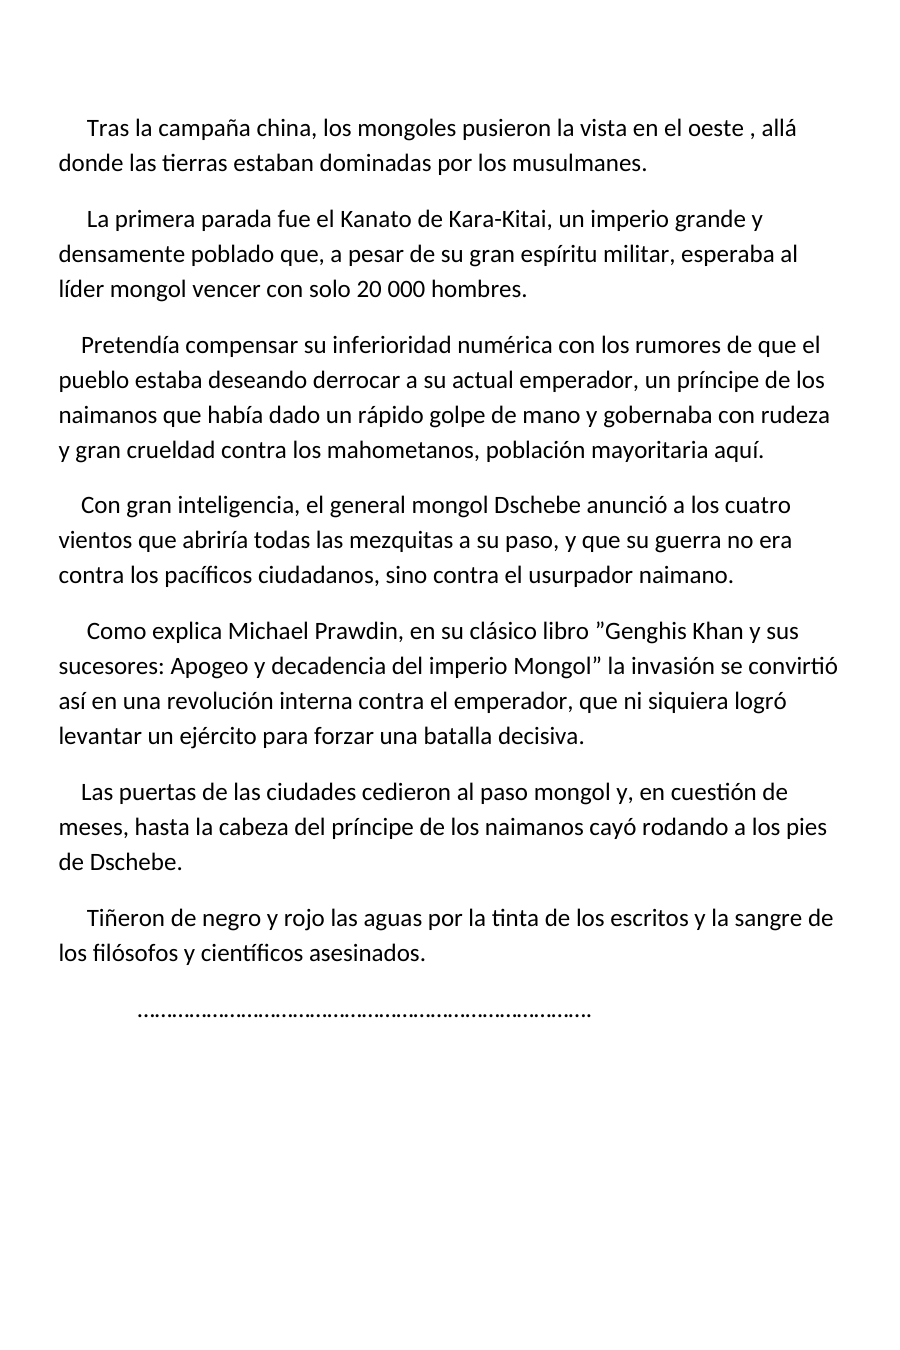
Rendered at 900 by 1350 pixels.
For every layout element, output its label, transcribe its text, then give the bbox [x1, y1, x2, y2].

text Tras la campaña china, los mongoles pusieron la vista en el oeste , allá donde las tierras estaban dominadas por los musulmanes. [58, 112, 842, 178]
text Con gran inteligencia, el general mongol Dschebe anunció a los cuatro vientos que abriría todas las mezquitas a su paso, y que su guerra no era contra los pacíficos ciudadanos, sino contra el usurpador naimano. [58, 490, 842, 590]
text Tiñeron de negro y rojo las aguas por la tinta de los escritos y la sangre de los filósofos y científicos asesinados. [58, 902, 842, 968]
text Las puertas de las ciudades cedieron al paso mongol y, en cuestión de meses, hasta la cabeza del príncipe de los naimanos cayó rodando a los pies de Dschebe. [58, 776, 842, 877]
text ……………………………………………………………………. [58, 993, 842, 1023]
text La primera parada fue el Kanato de Kara-Kitai, un imperio grande y densamente poblado que, a pesar de su gran espíritu militar, esperaba al líder mongol vencer con solo 20 000 hombres. [58, 203, 842, 303]
text Como explica Michael Prawdin, en su clásico libro ”Genghis Khan y sus sucesores: Apogeo y decadencia del imperio Mongol” la invasión se convirtió así en una revolución interna contra el emperador, que ni siquiera logró levantar un ejército para forzar una batalla decisiva. [58, 616, 842, 751]
text Pretendía compensar su inferioridad numérica con los rumores de que el pueblo estaba deseando derrocar a su actual emperador, un príncipe de los naimanos que había dado un rápido golpe de mano y gobernaba con rudeza y gran crueldad contra los mahometanos, población mayoritaria aquí. [58, 329, 842, 464]
